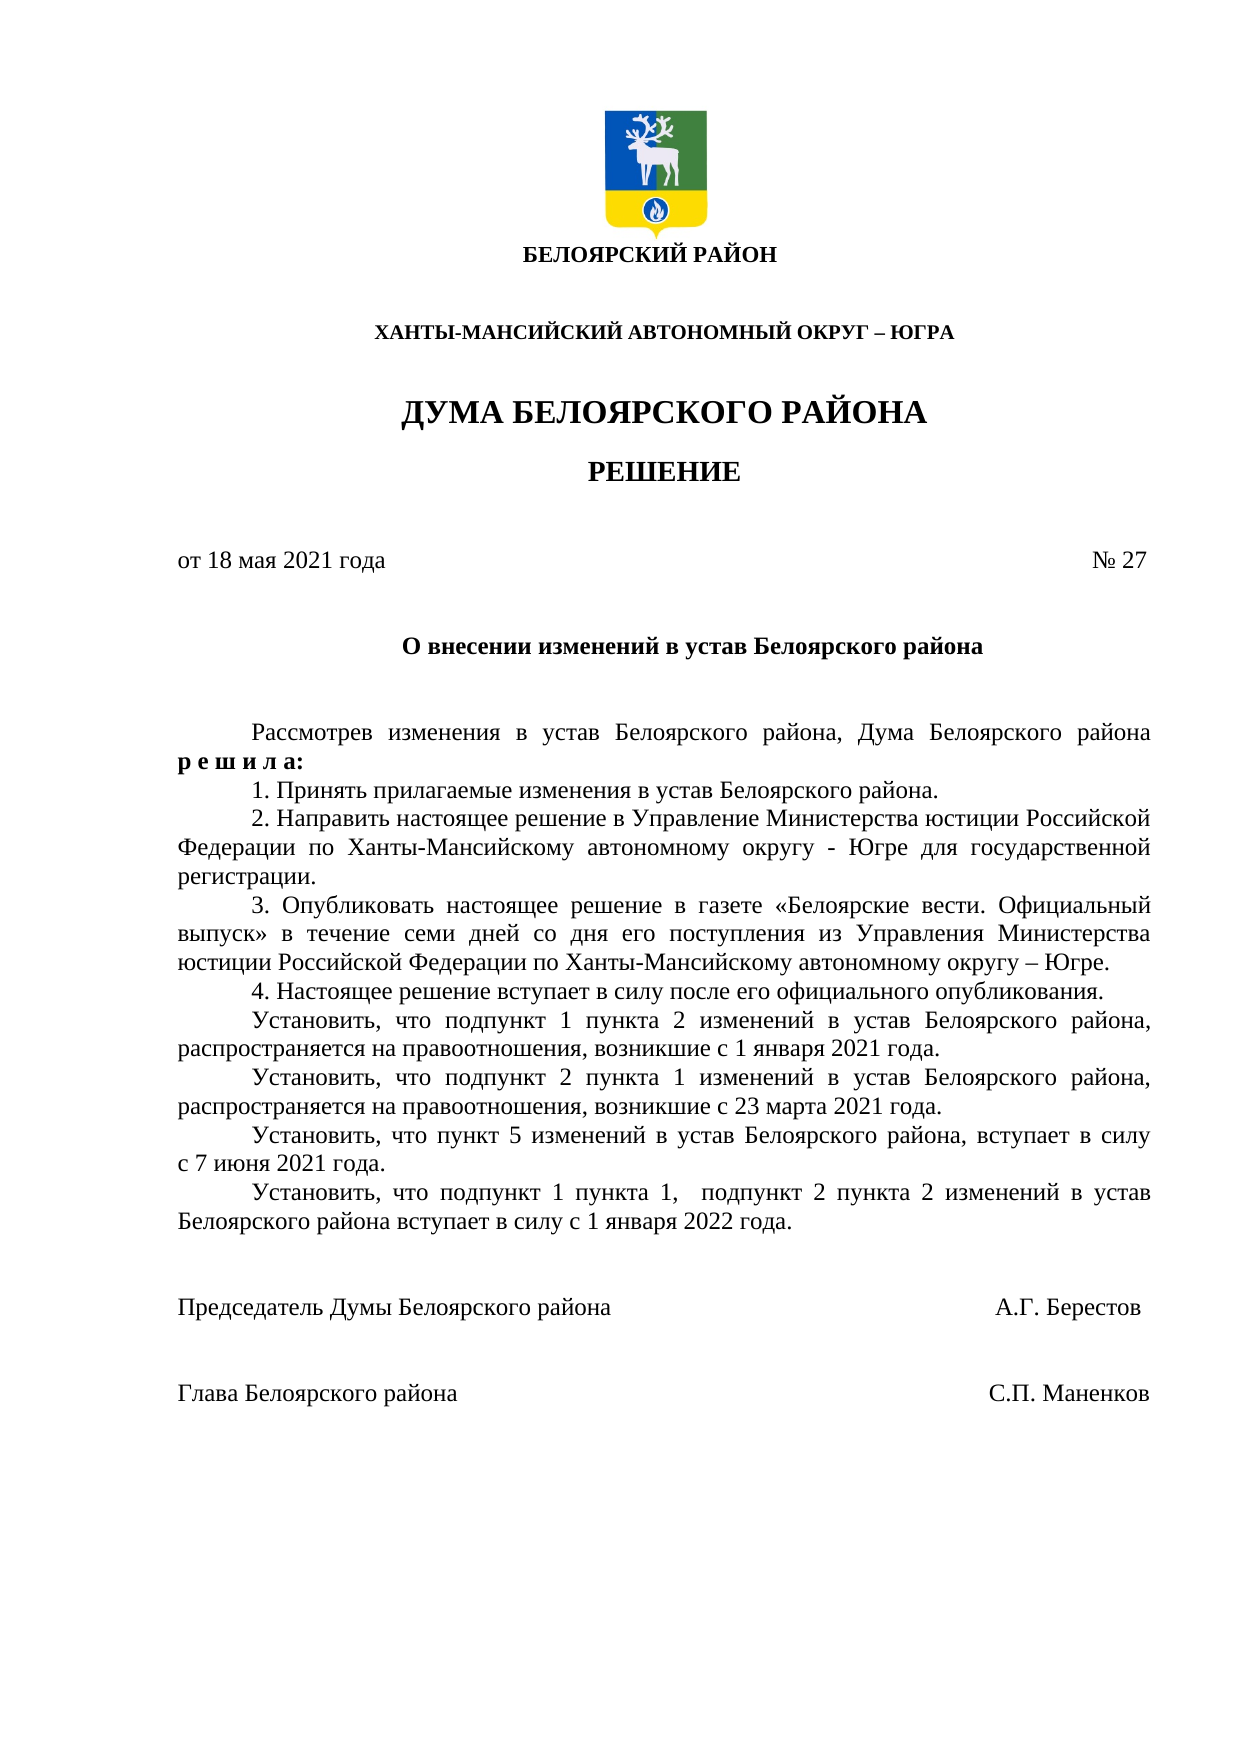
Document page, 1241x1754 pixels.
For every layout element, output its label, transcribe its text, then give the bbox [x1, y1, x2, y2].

text РЕШЕНИЕ [177, 454, 1152, 488]
text ДУМА БЕЛОЯРСКОГО РАЙОНА [177, 392, 1152, 430]
text Установить, что пункт 5 изменений в устав Белоярского района, вступает в силу с 7 июня 2021 года. [177, 1120, 1152, 1177]
text Рассмотрев изменения в устав Белоярского района, Дума Белоярского района р е ш и л а: [177, 717, 1152, 775]
text О внесении изменений в устав Белоярского района [233, 631, 1152, 660]
text Председатель Думы Белоярского района А.Г. Берестов [177, 1292, 1152, 1321]
text Установить, что подпункт 2 пункта 1 изменений в устав Белоярского района, распространяется на правоотношения, возникшие с 23 марта 2021 года. [177, 1062, 1152, 1120]
text от 18 мая 2021 года № 27 [177, 545, 1152, 573]
text Установить, что подпункт 1 пункта 1, подпункт 2 пункта 2 изменений в устав Белоярского района вступает в силу с 1 января 2022 года. [177, 1177, 1152, 1235]
text 1. Принять прилагаемые изменения в устав Белоярского района. [177, 775, 1152, 803]
text ХАНТЫ-МАНСИЙСКИЙ АВТОНОМНЫЙ ОКРУГ – ЮГРА [177, 320, 1152, 344]
text Глава Белоярского района С.П. Маненков [177, 1378, 1152, 1407]
text БЕЛОЯРСКИЙ РАЙОН [177, 185, 1152, 267]
text 3. Опубликовать настоящее решение в газете «Белоярские вести. Официальный выпуск» в течение семи дней со дня его поступления из Управления Министерства юстиции Российской Федерации по Ханты-Мансийскому автономному округу – Югре. [177, 890, 1152, 976]
picture [602, 95, 709, 241]
text Установить, что подпункт 1 пункта 2 изменений в устав Белоярского района, распространяется на правоотношения, возникшие с 1 января 2021 года. [177, 1005, 1152, 1062]
text 4. Настоящее решение вступает в силу после его официального опубликования. [177, 976, 1152, 1005]
text 2. Направить настоящее решение в Управление Министерства юстиции Российской Федерации по Ханты-Мансийскому автономному округу - Югре для государственной регистрации. [177, 803, 1152, 890]
